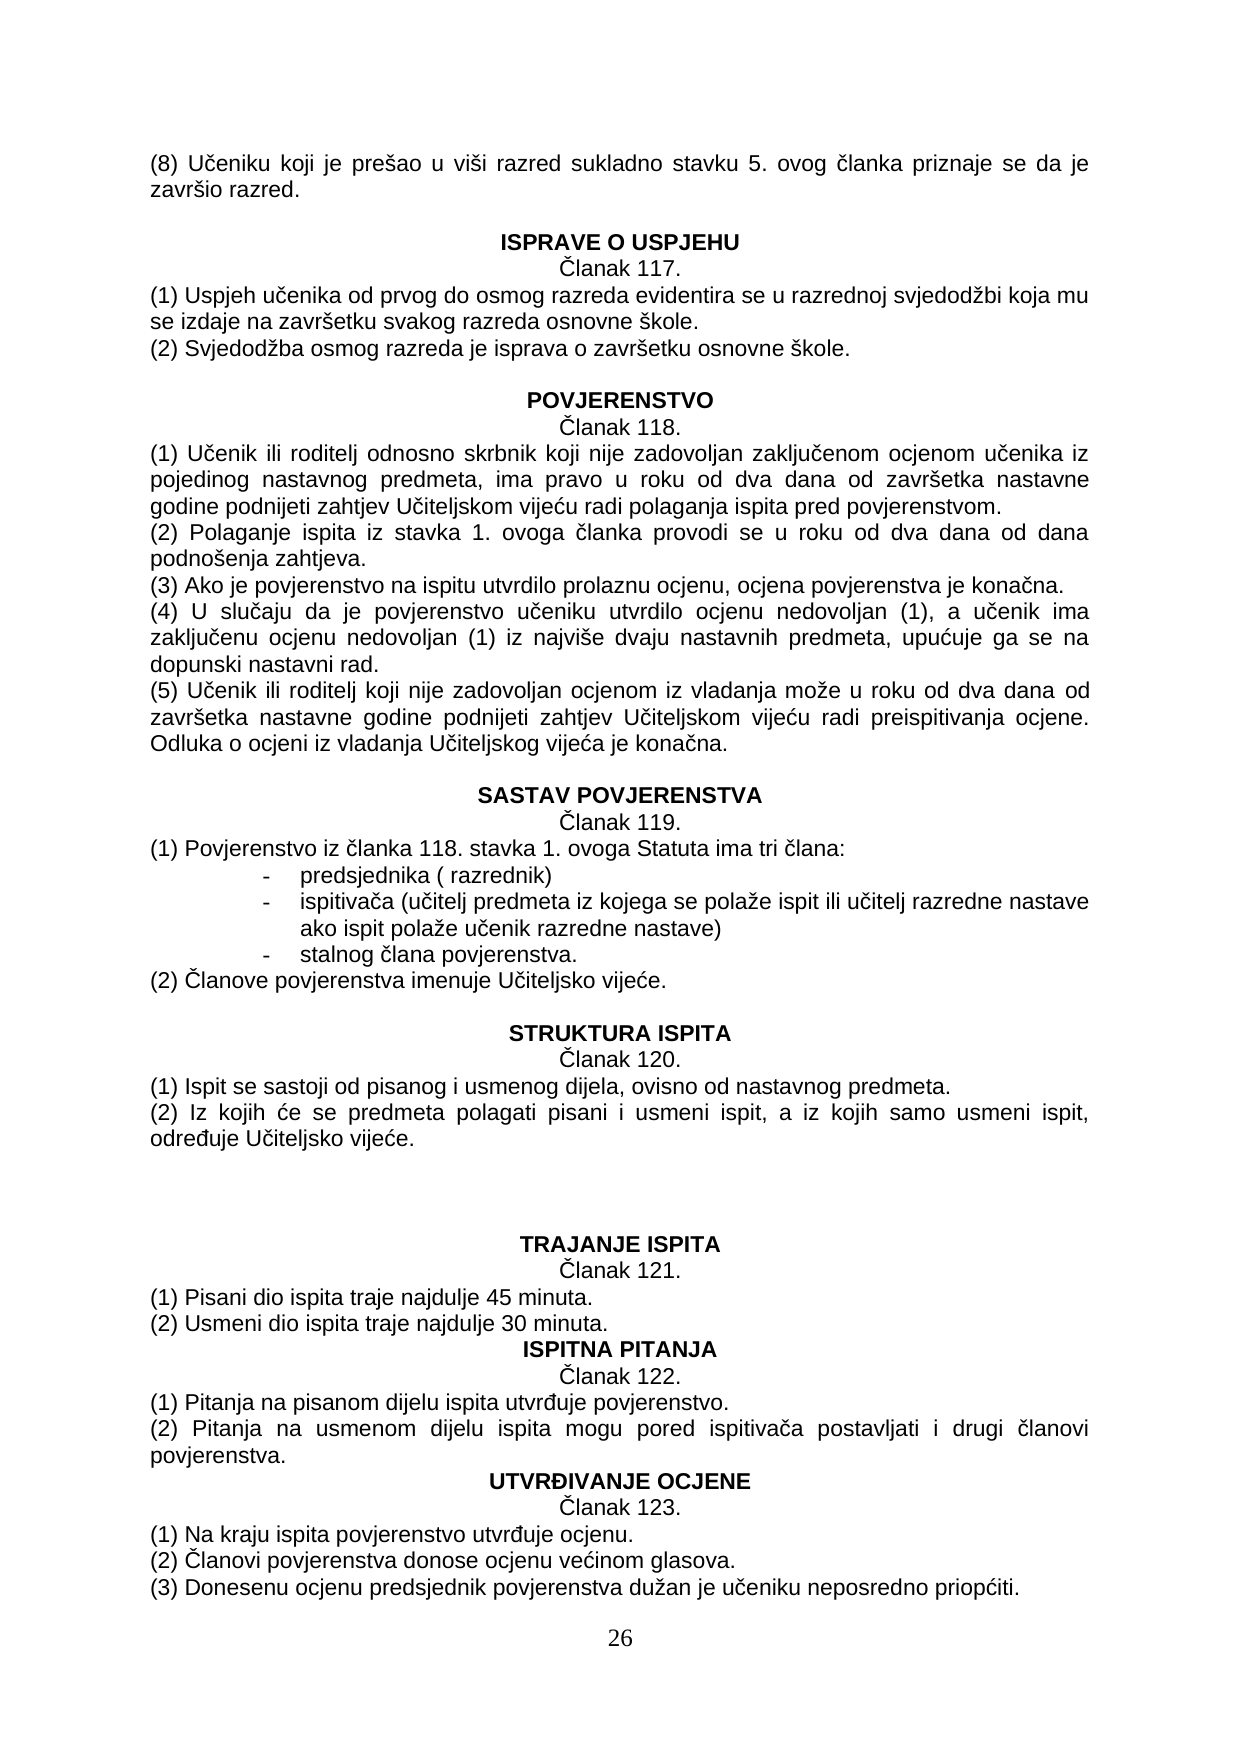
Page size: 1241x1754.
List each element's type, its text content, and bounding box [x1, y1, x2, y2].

text POVJERENSTVO [150, 387, 1090, 413]
text (1) Uspjeh učenika od prvog do osmog razreda evidentira se u razrednoj svjedodžbi koja mu se izdaje na završetku svakog razreda osnovne škole. [150, 282, 1090, 334]
text (2) Pitanja na usmenom dijelu ispita mogu pored ispitivača postavljati i drugi članovi povjerenstva. [150, 1415, 1090, 1468]
list stalnog člana povjerenstva. [262, 941, 1090, 967]
text (2) Svjedodžba osmog razreda je isprava o završetku osnovne škole. [150, 334, 1090, 361]
text SASTAV POVJERENSTVA [150, 782, 1090, 809]
text (4) U slučaju da je povjerenstvo učeniku utvrdilo ocjenu nedovoljan (1), a učenik ima zaključenu ocjenu nedovoljan (1) iz najviše dvaju nastavnih predmeta, upućuje ga se na dopunski nastavni rad. [150, 598, 1090, 677]
text (2) Članove povjerenstva imenuje Učiteljsko vijeće. [150, 967, 1090, 994]
list predsjednika ( razrednik) [262, 862, 1090, 888]
text UTVRĐIVANJE OCJENE [150, 1468, 1090, 1494]
text TRAJANJE ISPITA [150, 1231, 1090, 1257]
text (2) Polaganje ispita iz stavka 1. ovoga članka provodi se u roku od dva dana od dana podnošenja zahtjeva. [150, 519, 1090, 572]
text Članak 121. [150, 1257, 1090, 1283]
text (1) Učenik ili roditelj odnosno skrbnik koji nije zadovoljan zaključenom ocjenom učenika iz pojedinog nastavnog predmeta, ima pravo u roku od dva dana od završetka nastavne godine podnijeti zahtjev Učiteljskom vijeću radi polaganja ispita pred povjerenstvom. [150, 440, 1090, 519]
text (3) Donesenu ocjenu predsjednik povjerenstva dužan je učeniku neposredno priopćiti. [150, 1573, 1090, 1600]
text Članak 117. [150, 255, 1090, 282]
text Članak 123. [150, 1494, 1090, 1521]
text (5) Učenik ili roditelj koji nije zadovoljan ocjenom iz vladanja može u roku od dva dana od završetka nastavne godine podnijeti zahtjev Učiteljskom vijeću radi preispitivanja ocjene. Odluka o ocjeni iz vladanja Učiteljskog vijeća je konačna. [150, 677, 1090, 756]
text (2) Usmeni dio ispita traje najdulje 30 minuta. [150, 1310, 1090, 1336]
text Članak 120. [150, 1046, 1090, 1073]
text Članak 118. [150, 413, 1090, 440]
text (1) Na kraju ispita povjerenstvo utvrđuje ocjenu. [150, 1521, 1090, 1547]
text (1) Pisani dio ispita traje najdulje 45 minuta. [150, 1283, 1090, 1310]
text (2) Iz kojih će se predmeta polagati pisani i usmeni ispit, a iz kojih samo usmeni ispit, određuje Učiteljsko vijeće. [150, 1099, 1090, 1152]
text STRUKTURA ISPITA [150, 1020, 1090, 1046]
text (2) Članovi povjerenstva donose ocjenu većinom glasova. [150, 1547, 1090, 1573]
list ispitivača (učitelj predmeta iz kojega se polaže ispit ili učitelj razredne nastave ako ispit polaže učenik razredne nastave) [262, 888, 1090, 941]
text ISPITNA PITANJA [150, 1336, 1090, 1363]
text Članak 122. [150, 1363, 1090, 1389]
text (3) Ako je povjerenstvo na ispitu utvrdilo prolaznu ocjenu, ocjena povjerenstva je konačna. [150, 572, 1090, 598]
text (1) Pitanja na pisanom dijelu ispita utvrđuje povjerenstvo. [150, 1389, 1090, 1415]
text (1) Povjerenstvo iz članka 118. stavka 1. ovoga Statuta ima tri člana: [150, 835, 1090, 862]
text Članak 119. [150, 809, 1090, 835]
text (8) Učeniku koji je prešao u viši razred sukladno stavku 5. ovog članka priznaje se da je završio razred. [150, 150, 1090, 203]
text ISPRAVE O USPJEHU [150, 229, 1090, 255]
text (1) Ispit se sastoji od pisanog i usmenog dijela, ovisno od nastavnog predmeta. [150, 1073, 1090, 1099]
